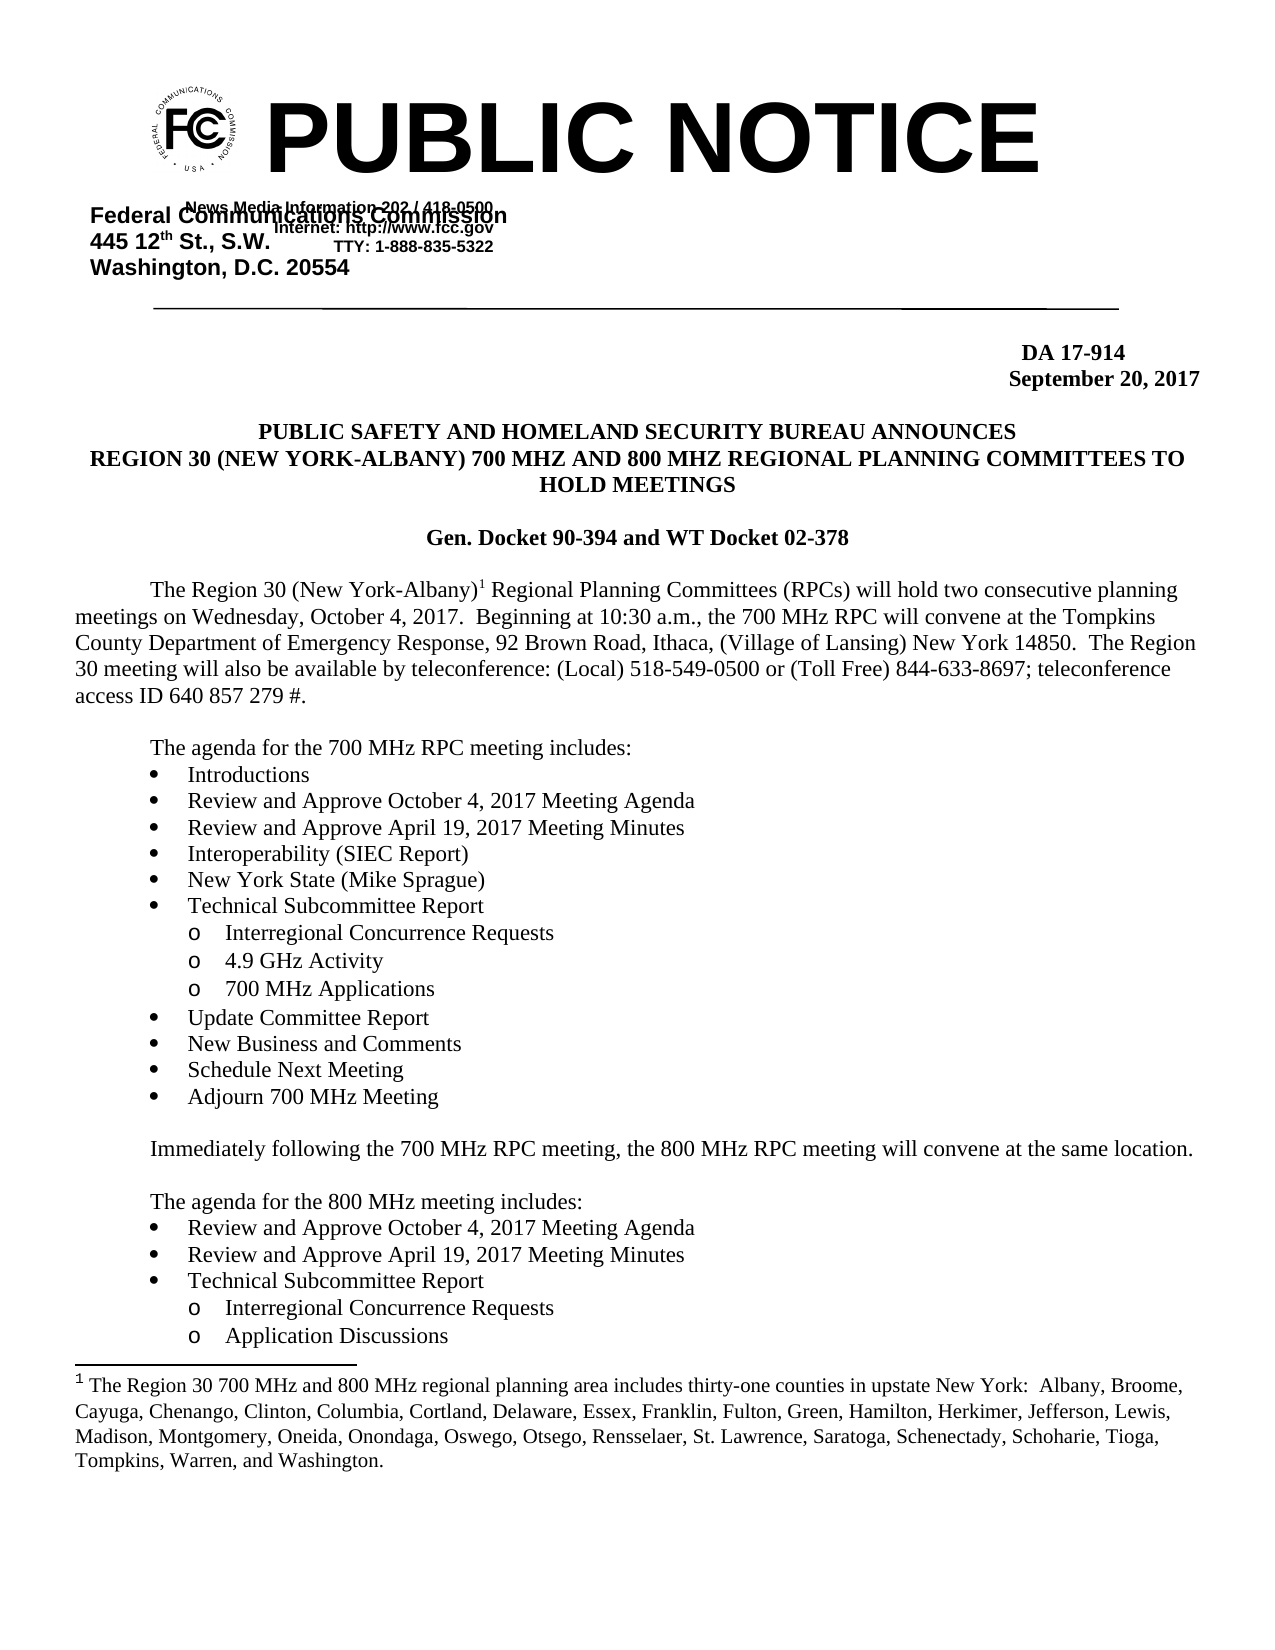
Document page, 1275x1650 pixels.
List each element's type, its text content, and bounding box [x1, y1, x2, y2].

list 700 MHz Applications [187, 975, 1200, 1004]
list 4.9 GHz Activity [187, 947, 1200, 975]
list Technical Subcommittee Report [150, 893, 1200, 919]
list Schedule Next Meeting [150, 1056, 1200, 1083]
list Adjourn 700 MHz Meeting [150, 1083, 1200, 1109]
subtitle September 20, 2017 [75, 366, 1200, 392]
list Review and Approve October 4, 2017 Meeting Agenda [150, 787, 1200, 813]
list Review and Approve October 4, 2017 Meeting Agenda [150, 1214, 1200, 1241]
list New York State (Mike Sprague) [150, 866, 1200, 893]
text PUBLIC SAFETY AND HOMELAND SECURITY BUREAU ANNOUNCES [75, 418, 1200, 444]
list Application Discussions [187, 1322, 1200, 1350]
text REGION 30 (NEW YORK-ALBANY) 700 MHZ AND 800 MHZ REGIONAL PLANNING COMMITTEES TO HOLD MEETINGS [75, 444, 1200, 497]
list Interoperability (SIEC Report) [150, 840, 1200, 866]
list New Business and Comments [150, 1030, 1200, 1056]
text Gen. Docket 90-394 and WT Docket 02-378 [75, 524, 1200, 550]
list Introductions [150, 761, 1200, 787]
list Interregional Concurrence Requests [187, 1293, 1200, 1322]
text DA 17-914 [75, 339, 1125, 366]
list Technical Subcommittee Report [150, 1267, 1200, 1293]
list Interregional Concurrence Requests [187, 919, 1200, 947]
text The agenda for the 700 MHz RPC meeting includes: [75, 734, 1200, 761]
list Review and Approve April 19, 2017 Meeting Minutes [150, 1241, 1200, 1267]
text Immediately following the 700 MHz RPC meeting, the 800 MHz RPC meeting will convene at the same location. [75, 1135, 1200, 1162]
list Review and Approve April 19, 2017 Meeting Minutes [150, 813, 1200, 840]
list Update Committee Report [150, 1004, 1200, 1030]
text The Region 30 (New York-Albany) Regional Planning Committees (RPCs) will hold two consecutive planning meetings on Wednesday, October 4, 2017. Beginning at 10:30 a.m., the 700 MHz RPC will convene at the Tompkins County Department of Emergency Response, 92 Brown Road, Ithaca, (Village of Lansing) New York 14850. The Region 30 meeting will also be available by teleconference: (Local) 518-549-0500 or (Toll Free) 844-633-8697; teleconference access ID 640 857 279 #. [75, 576, 1200, 708]
text The agenda for the 800 MHz meeting includes: [75, 1188, 1200, 1214]
